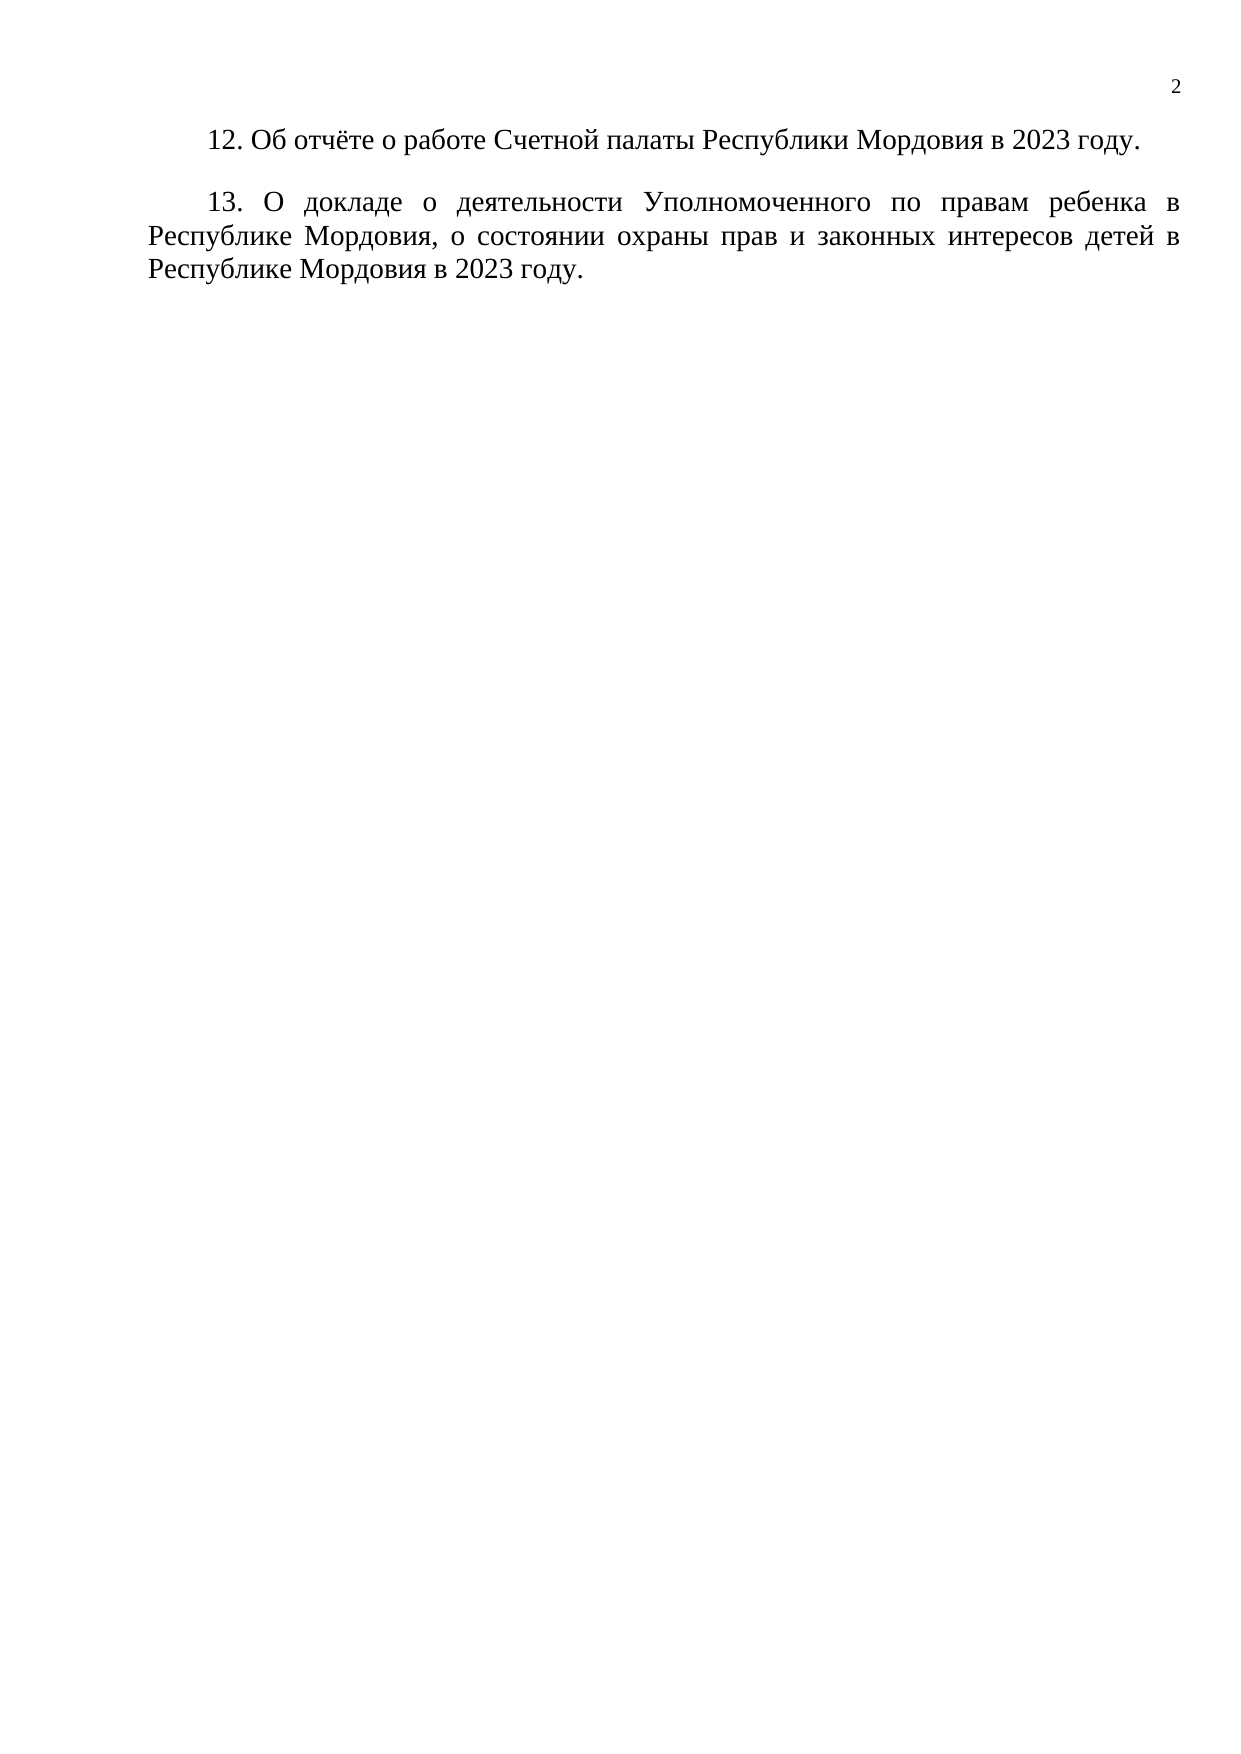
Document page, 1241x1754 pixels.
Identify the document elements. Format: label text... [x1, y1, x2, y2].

text 13. О докладе о деятельности Уполномоченного по правам ребенка в Республике Мордовия, о состоянии охраны прав и законных интересов детей в Республике Мордовия в 2023 году. [148, 184, 1181, 285]
text 12. Об отчёте о работе Счетной палаты Республики Мордовия в 2023 году. [148, 122, 1181, 156]
